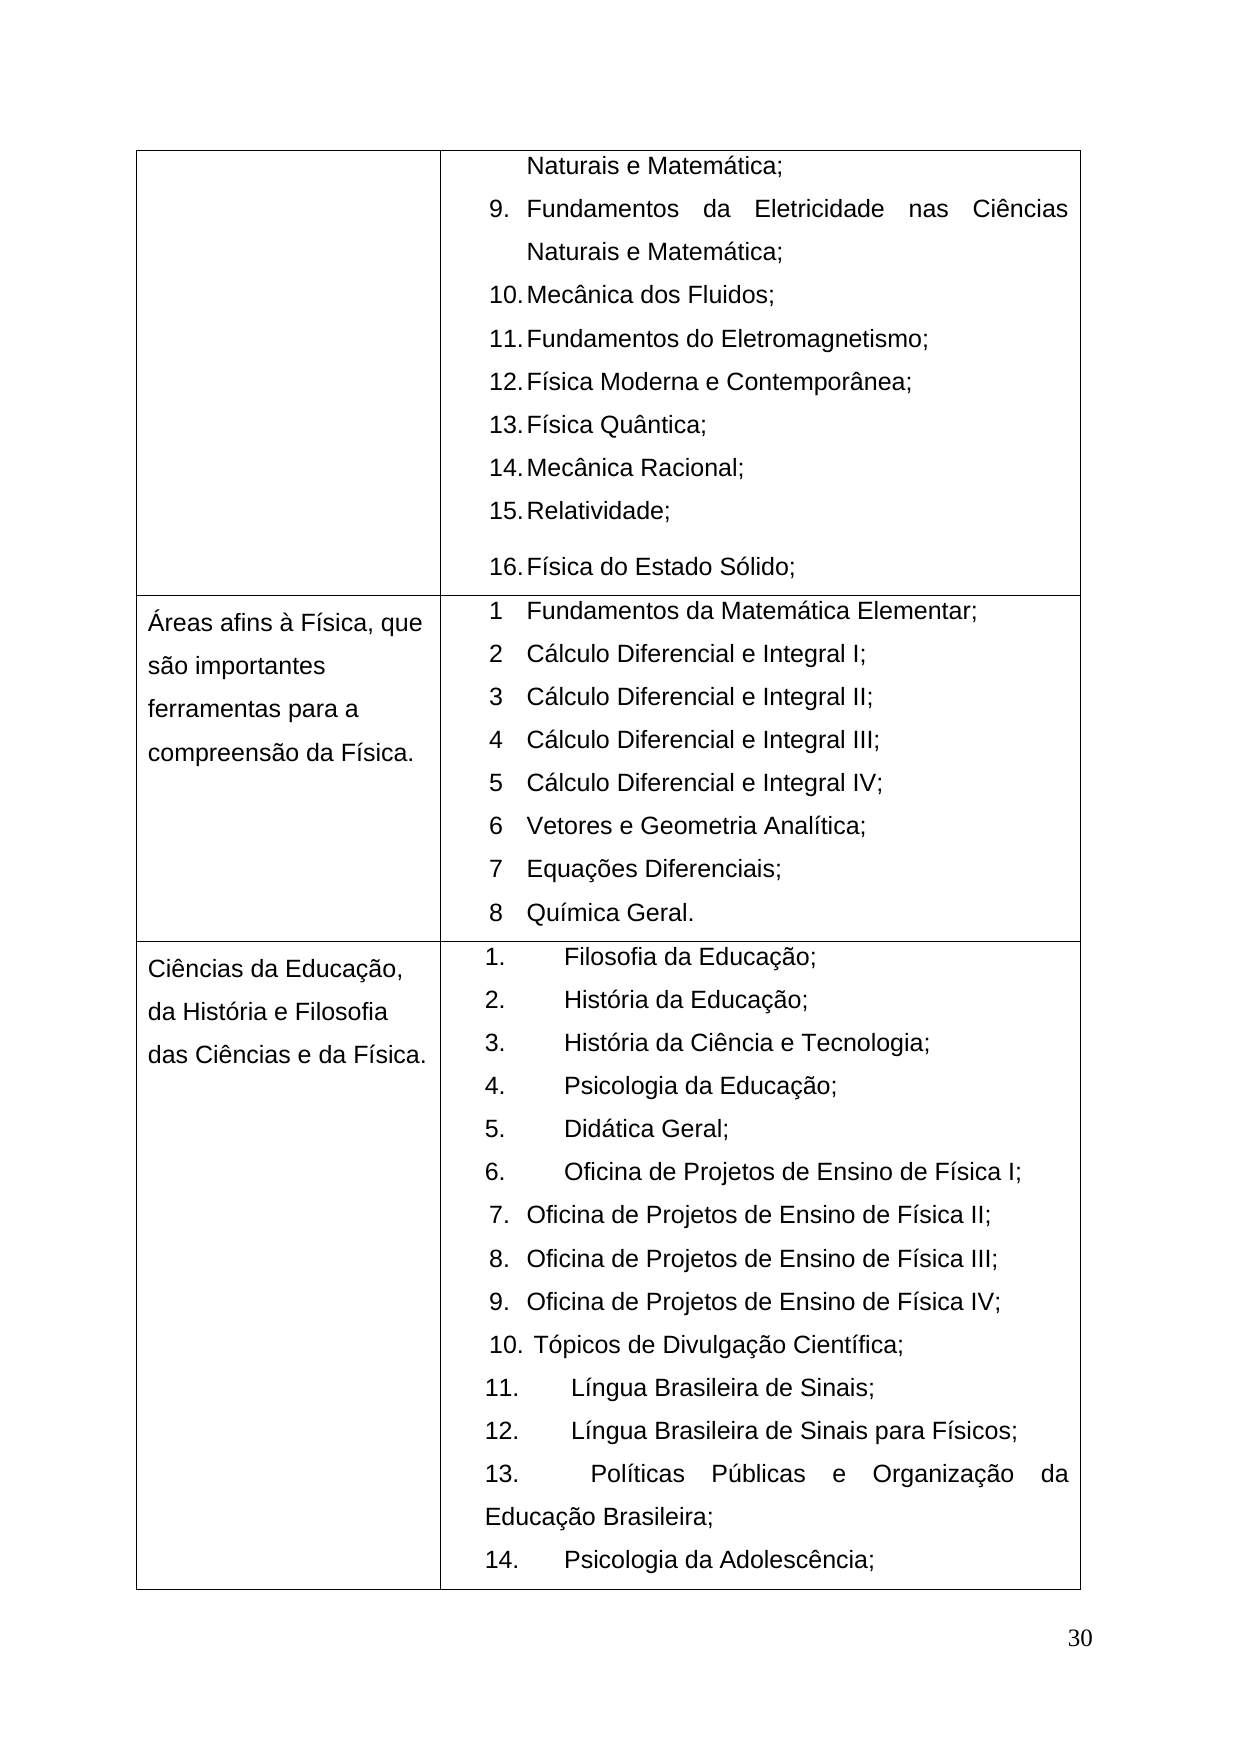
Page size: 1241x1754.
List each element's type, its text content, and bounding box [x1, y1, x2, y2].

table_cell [137, 151, 440, 595]
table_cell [441, 151, 1080, 595]
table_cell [137, 942, 440, 1588]
table_cell Áreas afins à Física, que são importantes ferramentas para a compreensão da Física. [137, 596, 440, 941]
table_cell Fundamentos da Matemática Elementar; Cálculo Diferencial e Integral I; Cálculo Diferencial e Integral II; Cálculo Diferencial e Integral III; Cálculo Diferencial e Integral IV; Vetores e Geometria Analítica; Equações Diferenciais; Química Geral. [441, 596, 1080, 941]
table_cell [441, 942, 1080, 1588]
